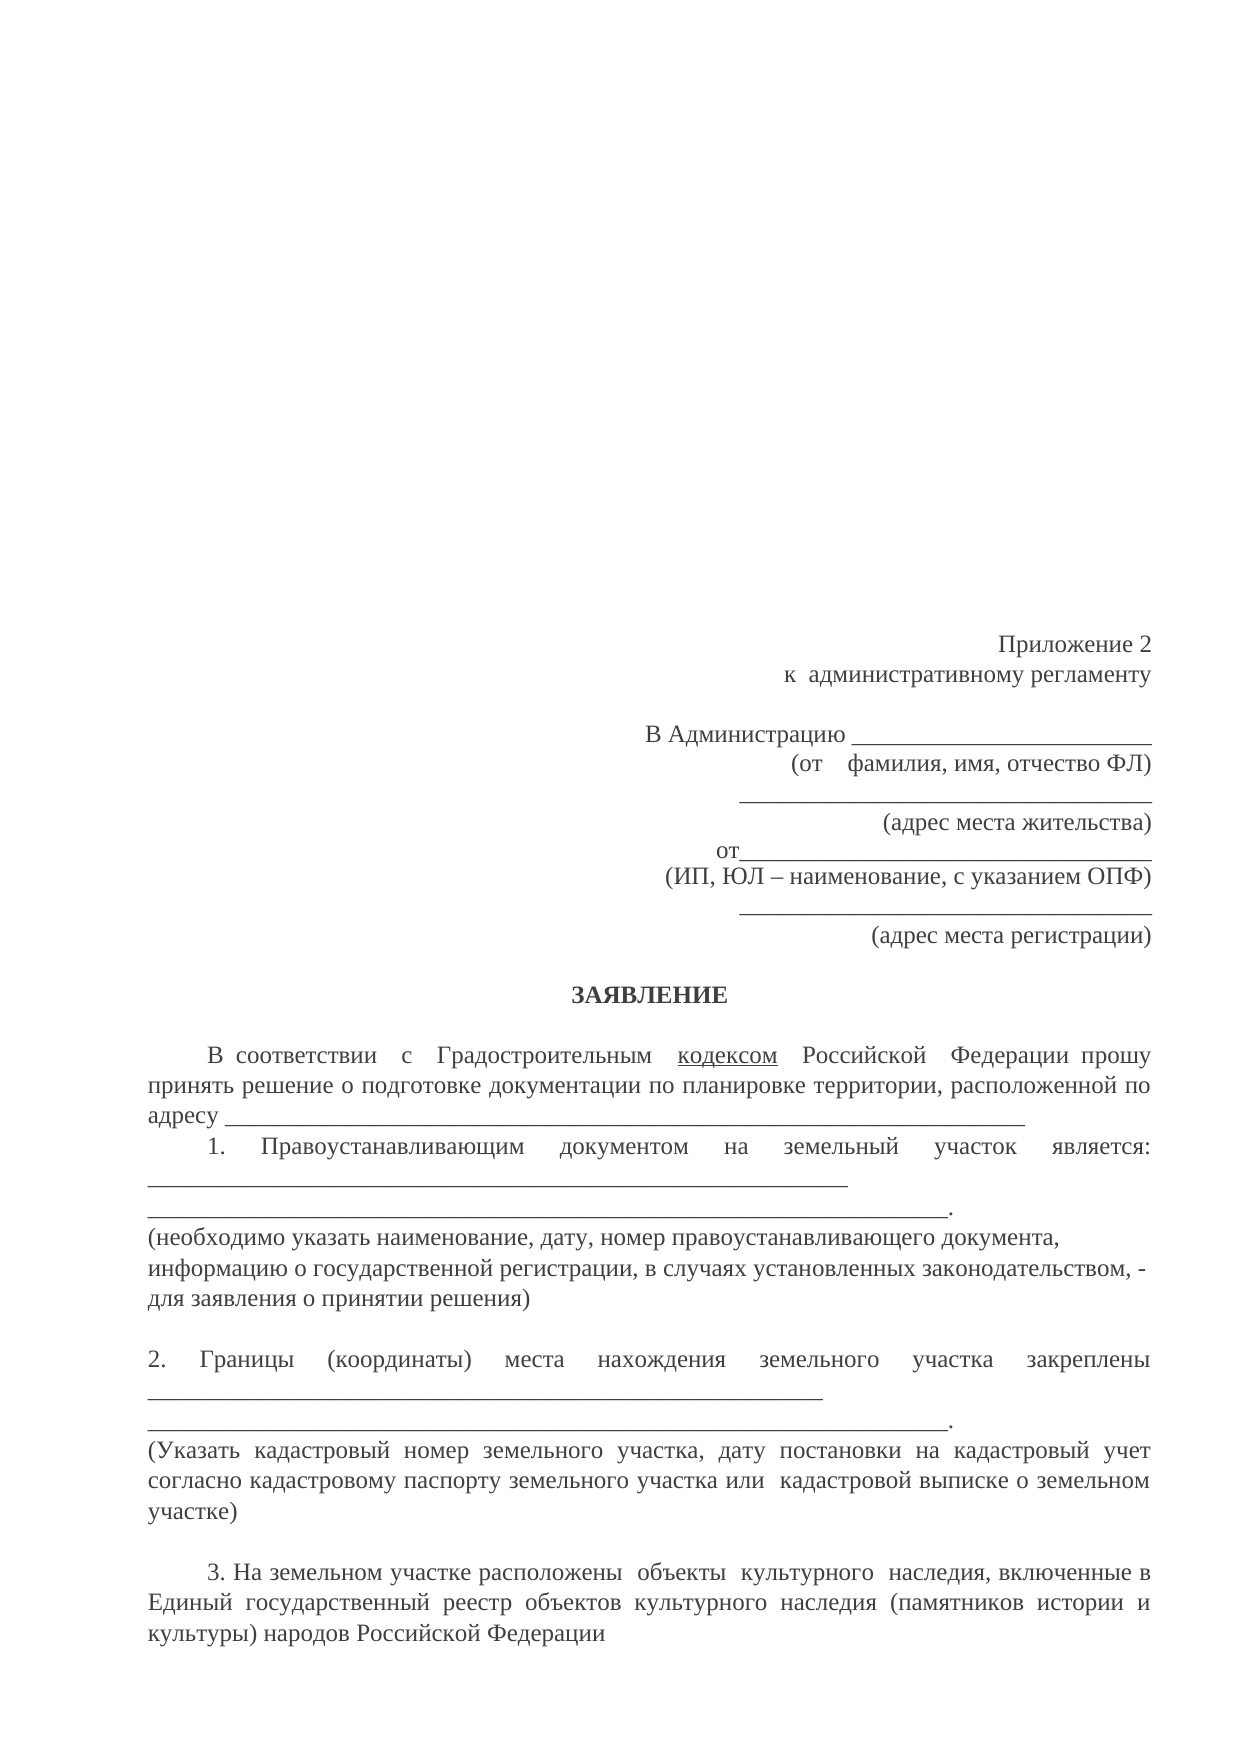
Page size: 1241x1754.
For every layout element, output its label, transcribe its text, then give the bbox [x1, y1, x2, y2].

text _________________________________ [148, 777, 1152, 806]
text (от фамилия, имя, отчество ФЛ) [148, 748, 1152, 777]
text от_________________________________ [148, 838, 1152, 863]
text Приложение 2 [148, 629, 1152, 657]
text ЗАЯВЛЕНИЕ [148, 981, 1152, 1009]
text 1. Правоустанавливающим документом на земельный участок является: ________________________________________________________ ________________________________________________________________. [148, 1131, 1152, 1221]
text 2. Границы (координаты) места нахождения земельного участка закреплены ______________________________________________________ ________________________________________________________________. [148, 1344, 1152, 1433]
text (ИП, ЮЛ – наименование, с указанием ОПФ) [148, 863, 1152, 889]
text к административному регламенту [148, 659, 1152, 688]
text 3. На земельном участке расположены объекты культурного наследия, включенные в Единый государственный реестр объектов культурного наследия (памятников истории и культуры) народов Российской Федерации [148, 1557, 1152, 1646]
text (необходимо указать наименование, дату, номер правоустанавливающего документа, информацию о государственной регистрации, в случаях установленных законодательством, - для заявления о принятии решения) [148, 1222, 1152, 1312]
text (Указать кадастровый номер земельного участка, дату постановки на кадастровый учет согласно кадастровому паспорту земельного участка или кадастровой выписке о земельном участке) [148, 1435, 1152, 1525]
text _________________________________ [148, 889, 1152, 918]
text (адрес места жительства) [148, 807, 1152, 836]
text В Администрацию ________________________ [148, 719, 1152, 748]
text (адрес места регистрации) [148, 920, 1152, 948]
text В соответствии с Градостроительным кодексом Российской Федерации прошу принять решение о подготовке документации по планировке территории, расположенной по адресу ________________________________________________________________ [148, 1040, 1152, 1129]
